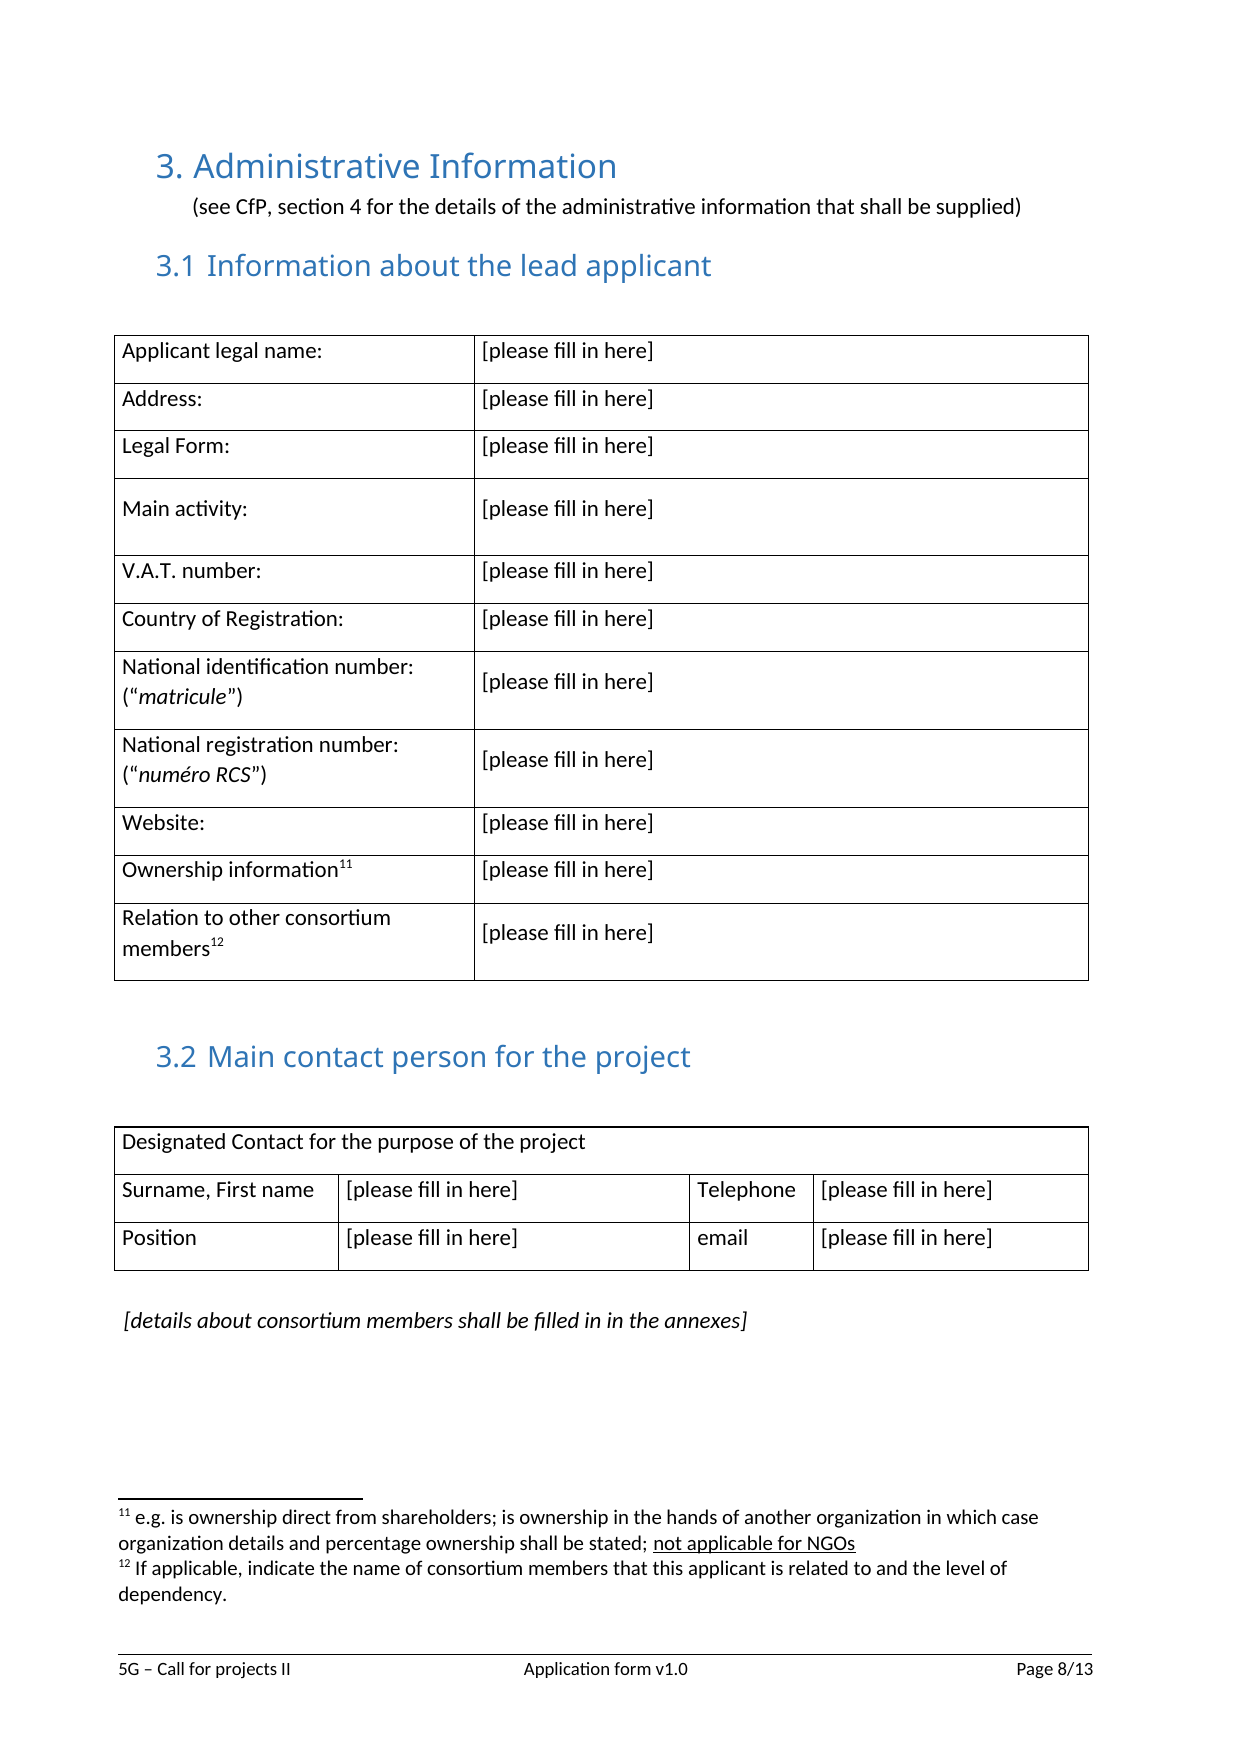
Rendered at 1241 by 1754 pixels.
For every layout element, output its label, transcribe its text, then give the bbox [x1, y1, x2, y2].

table_cell [please fill in here] [475, 384, 1088, 430]
table_cell [please fill in here] [475, 479, 1088, 555]
table_cell [please fill in here] [814, 1175, 1088, 1222]
table_cell email [690, 1223, 813, 1270]
table_cell Ownership information [115, 856, 474, 902]
table_cell [please fill in here] [475, 808, 1088, 854]
table_cell [please fill in here] [475, 652, 1088, 729]
table_header [please fill in here] [475, 336, 1088, 383]
table_cell V.A.T. number: [115, 556, 474, 603]
subtitle Administrative Information [156, 143, 1092, 188]
table_cell [please fill in here] [339, 1175, 689, 1222]
table_cell National registration number: (“numéro RCS”) [115, 730, 474, 807]
subtitle Information about the lead applicant [156, 245, 1092, 285]
text [details about consortium members shall be filled in in the annexes] [118, 1306, 1092, 1334]
table_cell [please fill in here] [339, 1223, 689, 1270]
table_cell National identification number: (“matricule”) [115, 652, 474, 729]
table_header Designated Contact for the purpose of the project [115, 1128, 1088, 1174]
table_cell Website: [115, 808, 474, 854]
table_cell [please fill in here] [475, 730, 1088, 807]
table_cell [please fill in here] [475, 556, 1088, 603]
table_cell Relation to other consortium members [115, 904, 474, 980]
table_cell Main activity: [115, 479, 474, 555]
table_cell Surname, First name [115, 1175, 338, 1222]
table_cell Address: [115, 384, 474, 430]
table_cell [please fill in here] [814, 1223, 1088, 1270]
text (see CfP, section 4 for the details of the administrative information that shall be supplied) [192, 192, 1092, 220]
subtitle Main contact person for the project [156, 1037, 1092, 1076]
table_header Applicant legal name: [115, 336, 474, 383]
table_cell Telephone [690, 1175, 813, 1222]
table_cell Country of Registration: [115, 604, 474, 651]
table_cell [please fill in here] [475, 904, 1088, 980]
table_cell Legal Form: [115, 431, 474, 478]
table_cell [please fill in here] [475, 856, 1088, 902]
table_cell [please fill in here] [475, 604, 1088, 651]
table_cell [please fill in here] [475, 431, 1088, 478]
table_cell Position [115, 1223, 338, 1270]
